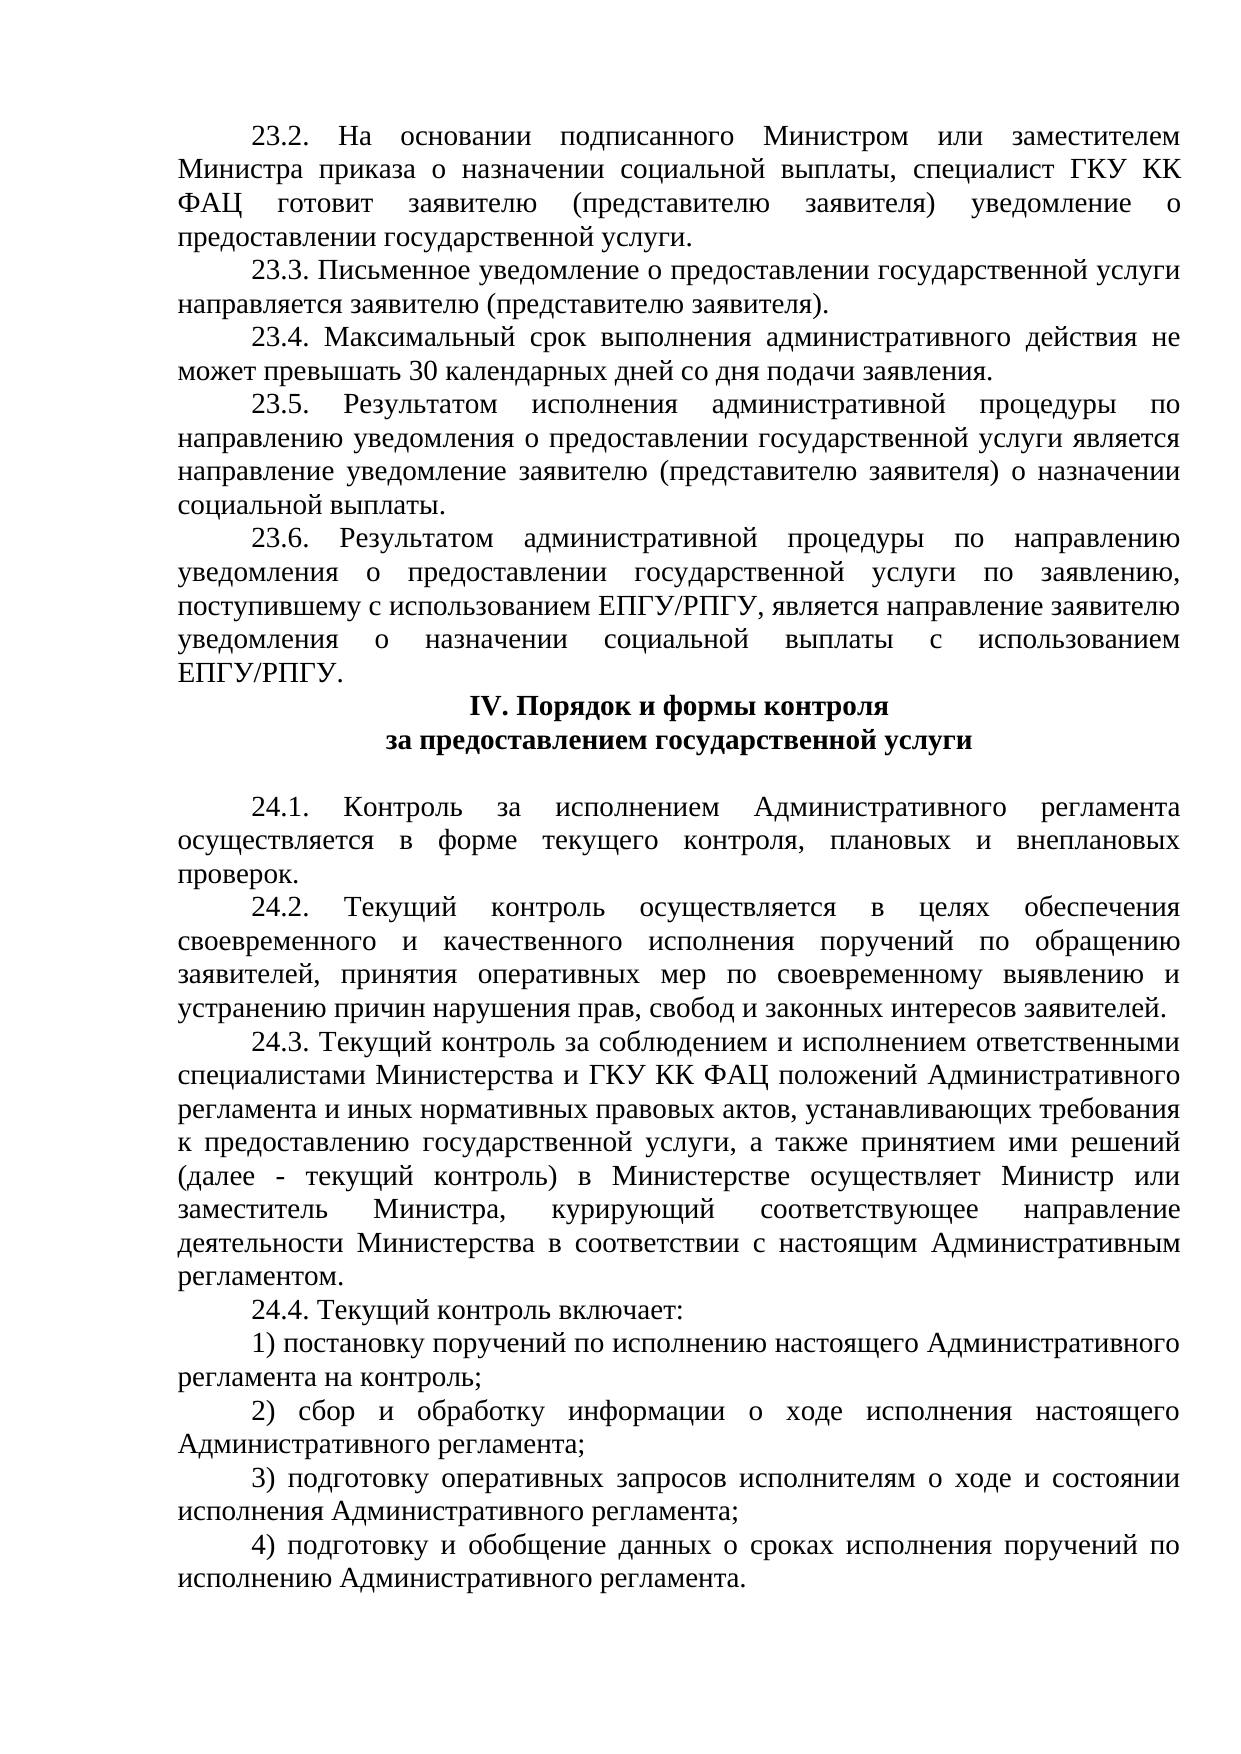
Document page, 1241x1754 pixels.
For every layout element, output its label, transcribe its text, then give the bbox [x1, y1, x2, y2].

text 24.2. Текущий контроль осуществляется в целях обеспечения своевременного и качественного исполнения поручений по обращению заявителей, принятия оперативных мер по своевременному выявлению и устранению причин нарушения прав, свобод и законных интересов заявителей. [177, 889, 1181, 1024]
text 23.4. Максимальный срок выполнения административного действия не может превышать 30 календарных дней со дня подачи заявления. [177, 319, 1181, 386]
text 24.4. Текущий контроль включает: [177, 1292, 1181, 1326]
text 1) постановку поручений по исполнению настоящего Административного регламента на контроль; [177, 1326, 1181, 1393]
text 23.5. Результатом исполнения административной процедуры по направлению уведомления о предоставлении государственной услуги является направление уведомление заявителю (представителю заявителя) о назначении социальной выплаты. [177, 386, 1181, 521]
text 23.6. Результатом административной процедуры по направлению уведомления о предоставлении государственной услуги по заявлению, поступившему с использованием ЕПГУ/РПГУ, является направление заявителю уведомления о назначении социальной выплаты с использованием ЕПГУ/РПГУ. [177, 521, 1181, 688]
text 3) подготовку оперативных запросов исполнителям о ходе и состоянии исполнения Административного регламента; [177, 1460, 1181, 1527]
text 23.3. Письменное уведомление о предоставлении государственной услуги направляется заявителю (представителю заявителя). [177, 252, 1181, 319]
text 24.3. Текущий контроль за соблюдением и исполнением ответственными специалистами Министерства и ГКУ КК ФАЦ положений Административного регламента и иных нормативных правовых актов, устанавливающих требования к предоставлению государственной услуги, а также принятием ими решений (далее - текущий контроль) в Министерстве осуществляет Министр или заместитель Министра, курирующий соответствующее направление деятельности Министерства в соответствии с настоящим Административным регламентом. [177, 1024, 1181, 1292]
text 24.1. Контроль за исполнением Административного регламента осуществляется в форме текущего контроля, плановых и внеплановых проверок. [177, 789, 1181, 889]
text IV. Порядок и формы контроля [177, 688, 1181, 722]
text за предоставлением государственной услуги [177, 722, 1181, 755]
text 2) сбор и обработку информации о ходе исполнения настоящего Административного регламента; [177, 1393, 1181, 1460]
text 4) подготовку и обобщение данных о сроках исполнения поручений по исполнению Административного регламента. [177, 1527, 1181, 1594]
text 23.2. На основании подписанного Министром или заместителем Министра приказа о назначении социальной выплаты, специалист ГКУ КК ФАЦ готовит заявителю (представителю заявителя) уведомление о предоставлении государственной услуги. [177, 118, 1181, 252]
